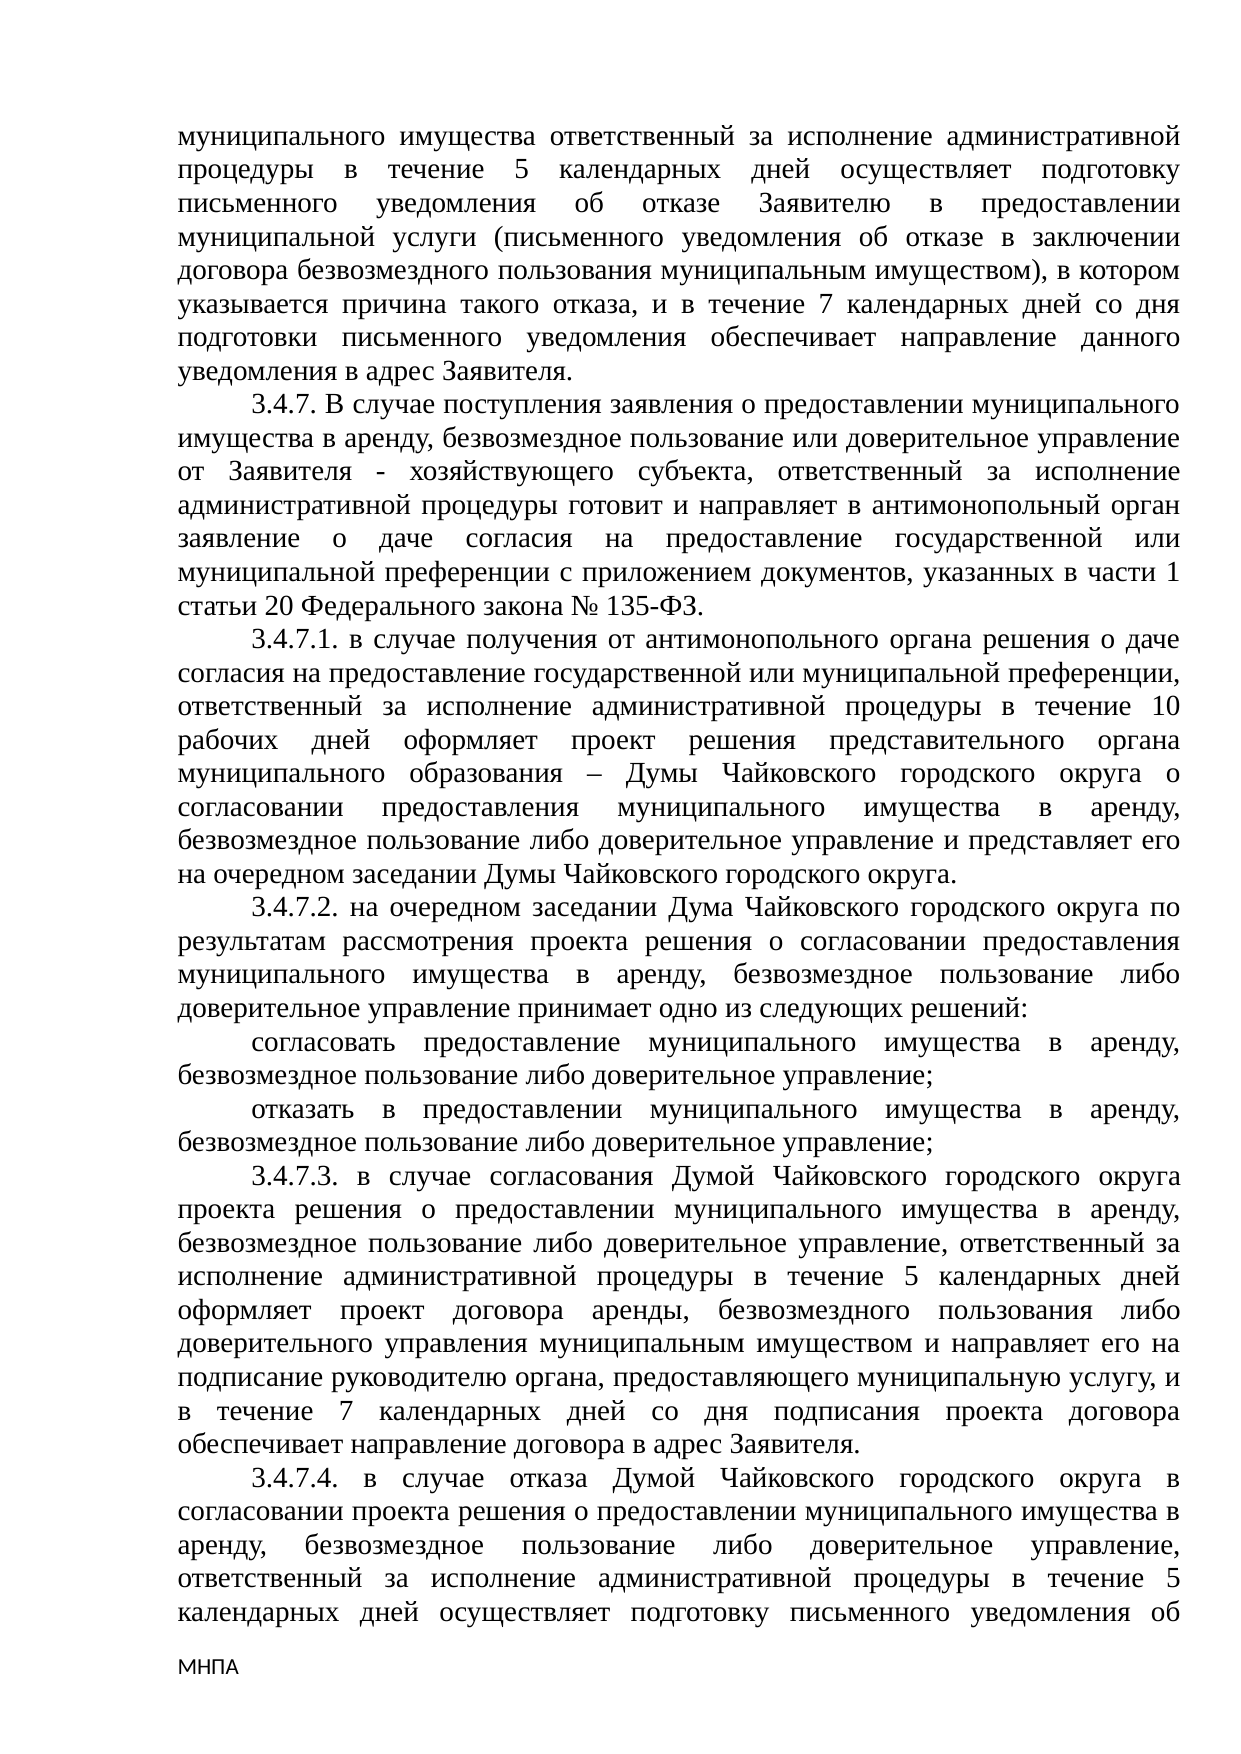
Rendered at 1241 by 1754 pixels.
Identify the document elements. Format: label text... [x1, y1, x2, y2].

text 3.4.7.1. в случае получения от антимонопольного органа решения о даче согласия на предоставление государственной или муниципальной преференции, ответственный за исполнение административной процедуры в течение 10 рабочих дней оформляет проект решения представительного органа муниципального образования – Думы Чайковского городского округа о согласовании предоставления муниципального имущества в аренду, безвозмездное пользование либо доверительное управление и представляет его на очередном заседании Думы Чайковского городского округа. [177, 621, 1181, 889]
text 3.4.7.3. в случае согласования Думой Чайковского городского округа проекта решения о предоставлении муниципального имущества в аренду, безвозмездное пользование либо доверительное управление, ответственный за исполнение административной процедуры в течение 5 календарных дней оформляет проект договора аренды, безвозмездного пользования либо доверительного управления муниципальным имуществом и направляет его на подписание руководителю органа, предоставляющего муниципальную услугу, и в течение 7 календарных дней со дня подписания проекта договора обеспечивает направление договора в адрес Заявителя. [177, 1158, 1181, 1460]
text согласовать предоставление муниципального имущества в аренду, безвозмездное пользование либо доверительное управление; [177, 1024, 1181, 1091]
text 3.4.7.2. на очередном заседании Дума Чайковского городского округа по результатам рассмотрения проекта решения о согласовании предоставления муниципального имущества в аренду, безвозмездное пользование либо доверительное управление принимает одно из следующих решений: [177, 889, 1181, 1024]
text 3.4.7. В случае поступления заявления о предоставлении муниципального имущества в аренду, безвозмездное пользование или доверительное управление от Заявителя - хозяйствующего субъекта, ответственный за исполнение административной процедуры готовит и направляет в антимонопольный орган заявление о даче согласия на предоставление государственной или муниципальной преференции с приложением документов, указанных в части 1 статьи 20 Федерального закона № 135-ФЗ. [177, 386, 1181, 621]
text отказать в предоставлении муниципального имущества в аренду, безвозмездное пользование либо доверительное управление; [177, 1091, 1181, 1158]
